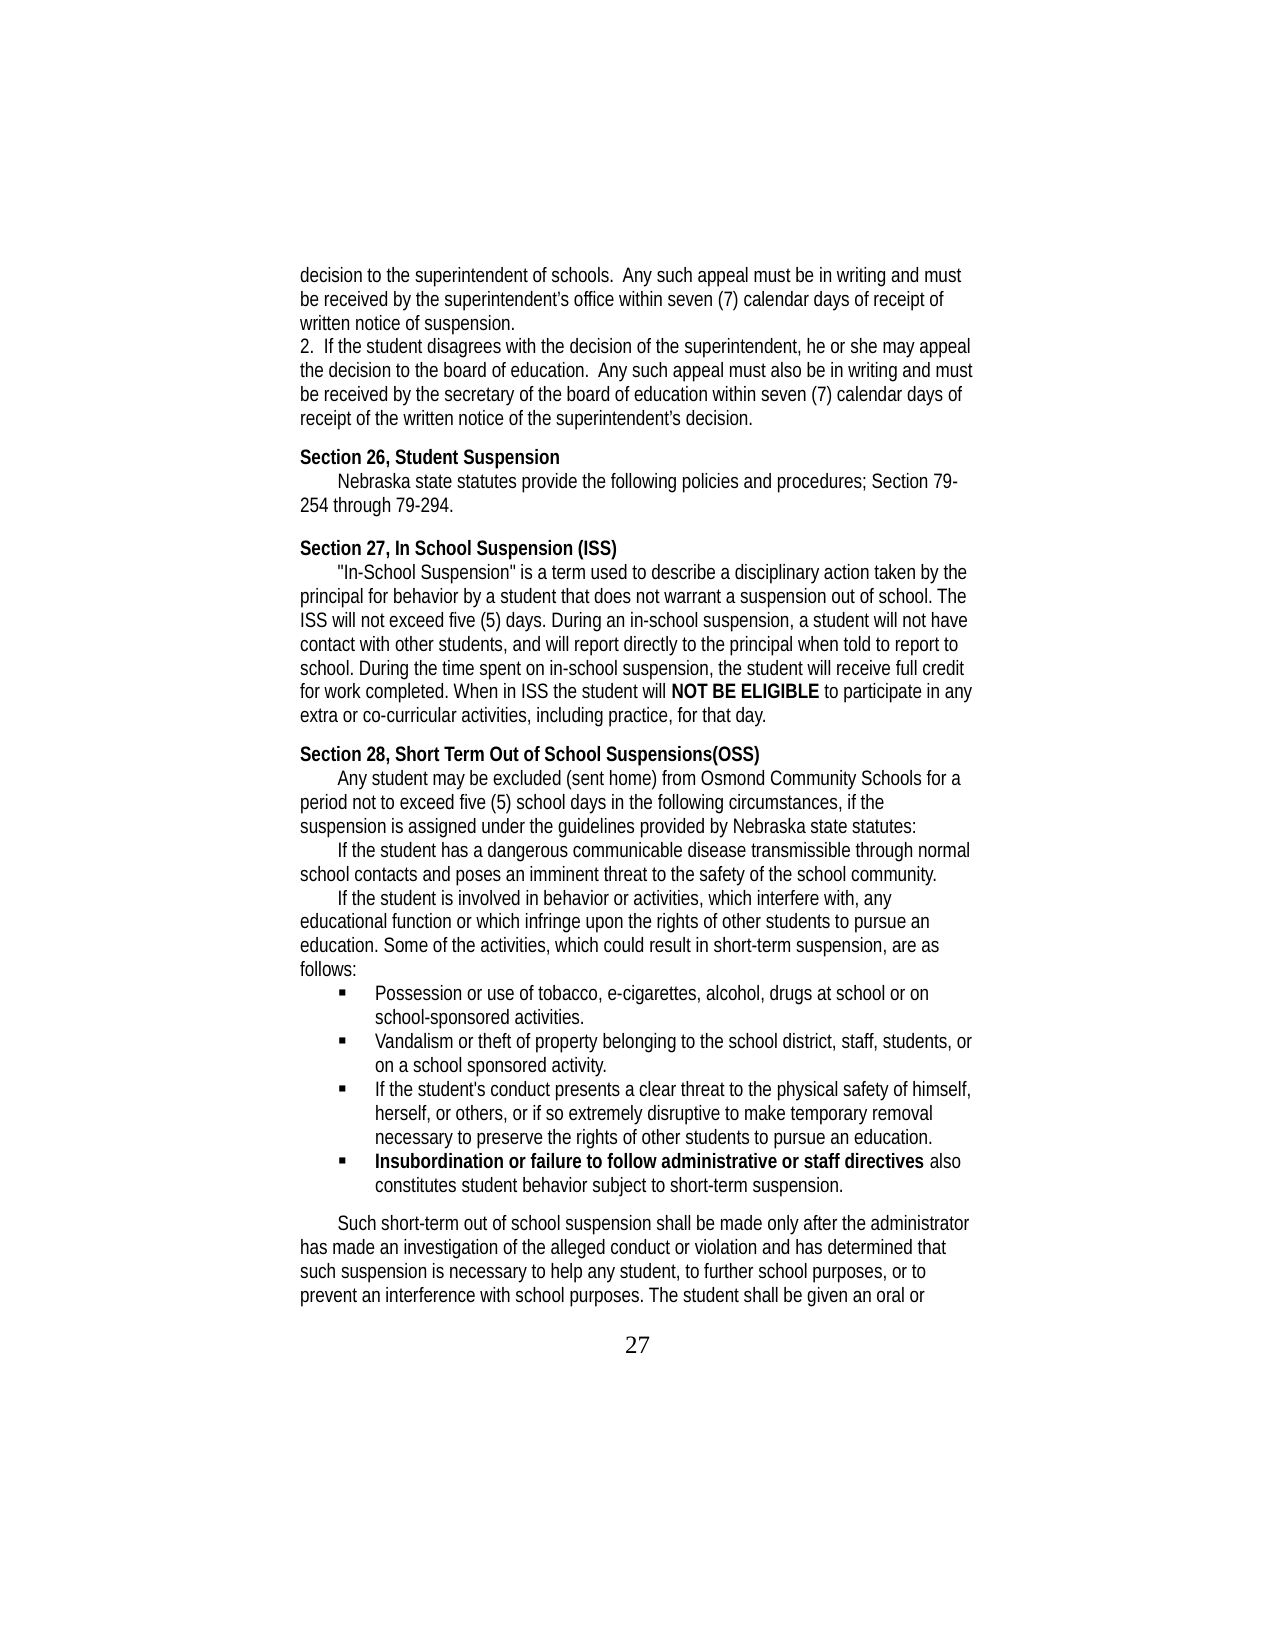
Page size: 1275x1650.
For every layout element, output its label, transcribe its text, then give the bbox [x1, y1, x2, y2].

text 2. If the student disagrees with the decision of the superintendent, he or she may appeal the decision to the board of education. Any such appeal must also be in writing and must be received by the secretary of the board of education within seven (7) calendar days of receipt of the written notice of the superintendent’s decision. [300, 334, 975, 430]
text Any student may be excluded (sent home) from Osmond Community Schools for a period not to exceed five (5) school days in the following circumstances, if the suspension is assigned under the guidelines provided by Nebraska state statutes: [300, 766, 975, 837]
list Vandalism or theft of property belonging to the school district, staff, students, or on a school sponsored activity. [337, 1029, 975, 1077]
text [300, 1211, 975, 1307]
text Nebraska state statutes provide the following policies and procedures; Section 79-254 through 79-294. [300, 468, 975, 516]
list Insubordination or failure to follow administrative or staff directives also constitutes student behavior subject to short-term suspension. [337, 1149, 975, 1197]
text Section 26, Student Suspension [300, 444, 975, 468]
text Section 28, Short Term Out of School Suspensions(OSS) [300, 742, 975, 766]
text If the student has a dangerous communicable disease transmissible through normal school contacts and poses an imminent threat to the safety of the school community. [300, 837, 975, 885]
text Section 27, In School Suspension (ISS) [300, 536, 975, 559]
text If the student is involved in behavior or activities, which interfere with, any educational function or which infringe upon the rights of other students to pursue an education. Some of the activities, which could result in short-term suspension, are as follows: [300, 885, 975, 981]
list If the student's conduct presents a clear threat to the physical safety of himself, herself, or others, or if so extremely disruptive to make temporary removal necessary to preserve the rights of other students to pursue an education. [337, 1077, 975, 1149]
text "In-School Suspension" is a term used to describe a disciplinary action taken by the principal for behavior by a student that does not warrant a suspension out of school. The ISS will not exceed five (5) days. During an in-school suspension, a student will not have contact with other students, and will report directly to the principal when told to report to school. During the time spent on in-school suspension, the student will receive full credit for work completed. When in ISS the student will NOT BE ELIGIBLE to participate in any extra or co-curricular activities, including practice, for that day. [300, 559, 975, 727]
list Possession or use of tobacco, e-cigarettes, alcohol, drugs at school or on school-sponsored activities. [337, 981, 975, 1029]
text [300, 262, 975, 334]
